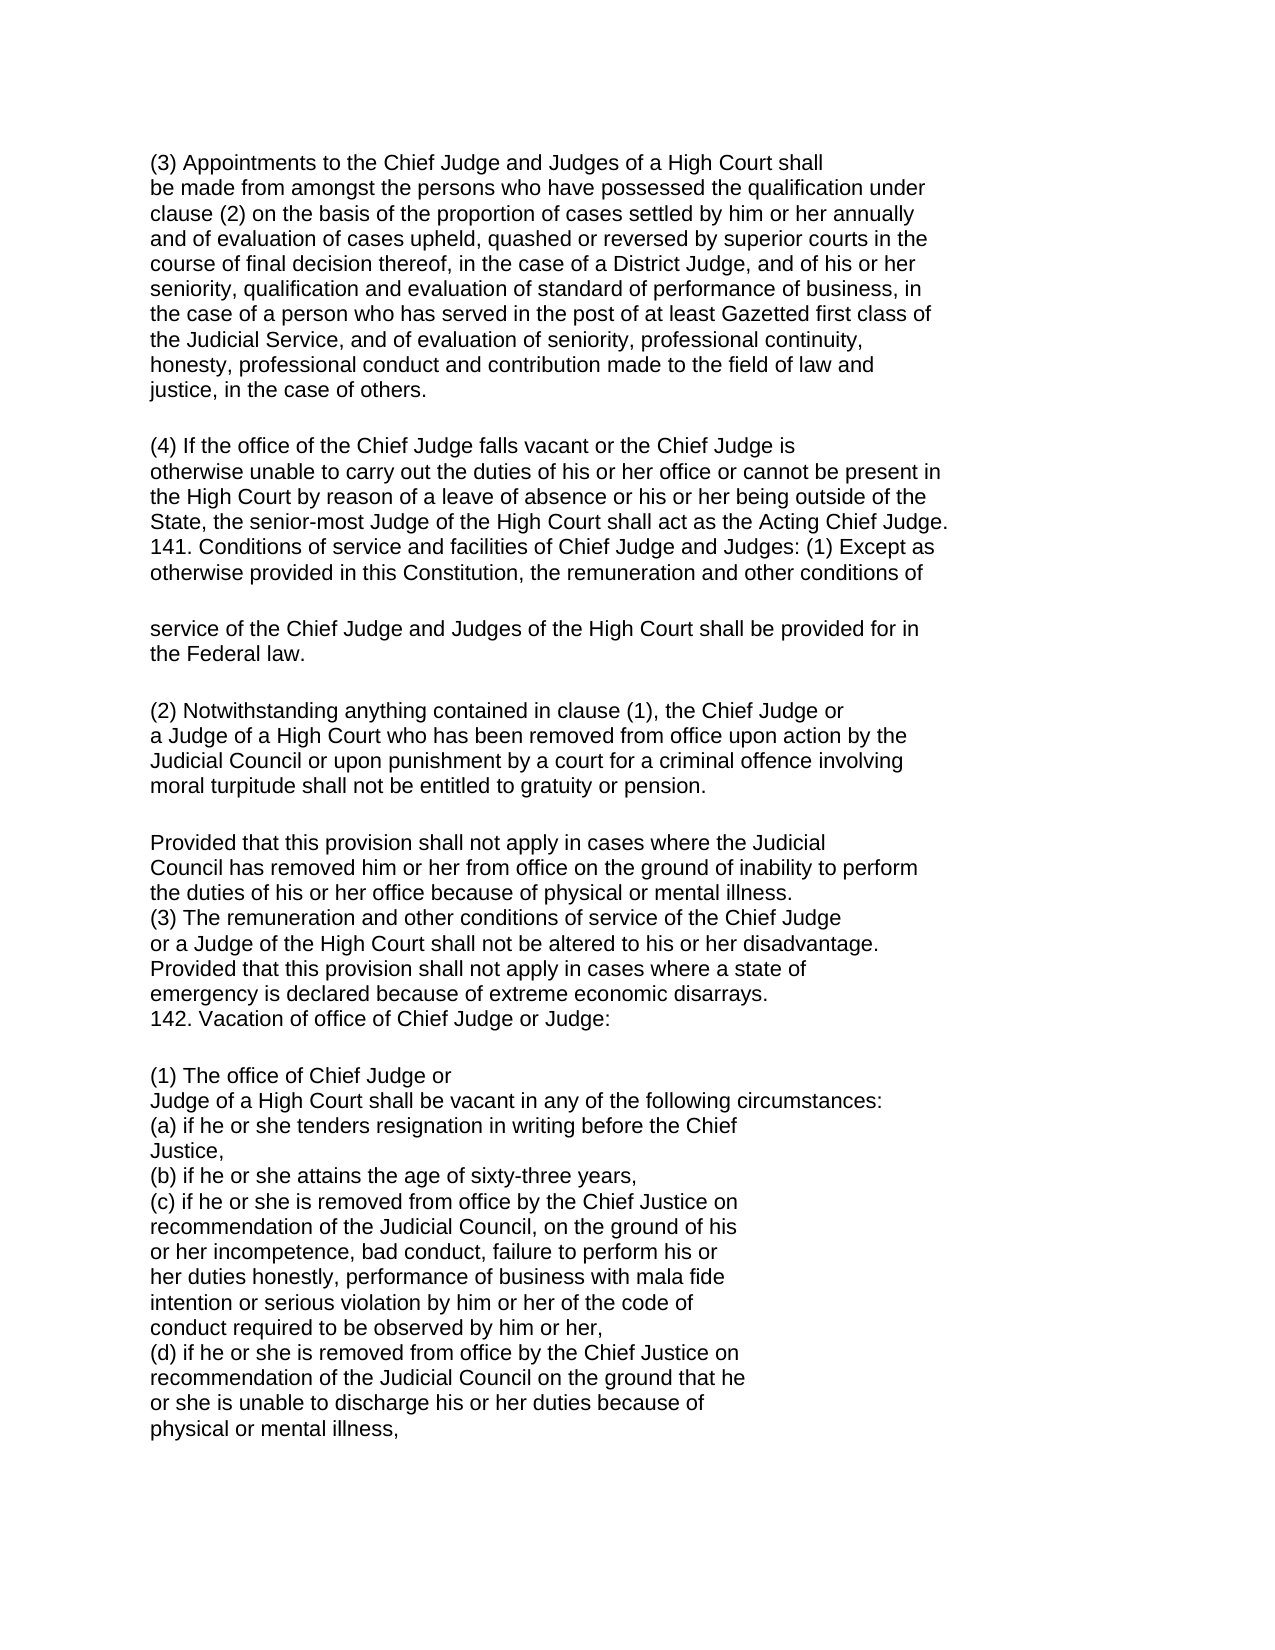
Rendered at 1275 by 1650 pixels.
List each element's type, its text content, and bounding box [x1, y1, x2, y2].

text (2) Notwithstanding anything contained in clause (1), the Chief Judge or a Judge of a High Court who has been removed from office upon action by the Judicial Council or upon punishment by a court for a criminal offence involving moral turpitude shall not be entitled to gratuity or pension. [150, 697, 1125, 798]
text Provided that this provision shall not apply in cases where the Judicial Council has removed him or her from office on the ground of inability to perform the duties of his or her office because of physical or mental illness. (3) The remuneration and other conditions of service of the Chief Judge or a Judge of the High Court shall not be altered to his or her disadvantage. Provided that this provision shall not apply in cases where a state of emergency is declared because of extreme economic disarrays. 142. Vacation of office of Chief Judge or Judge: [150, 829, 1125, 1031]
text (1) The office of Chief Judge or Judge of a High Court shall be vacant in any of the following circumstances: (a) if he or she tenders resignation in writing before the Chief Justice, (b) if he or she attains the age of sixty-three years, (c) if he or she is removed from office by the Chief Justice on recommendation of the Judicial Council, on the ground of his or her incompetence, bad conduct, failure to perform his or her duties honestly, performance of business with mala fide intention or serious violation by him or her of the code of conduct required to be observed by him or her, (d) if he or she is removed from office by the Chief Justice on recommendation of the Judicial Council on the ground that he or she is unable to discharge his or her duties because of physical or mental illness, [150, 1062, 1125, 1441]
text (3) Appointments to the Chief Judge and Judges of a High Court shall be made from amongst the persons who have possessed the qualification under clause (2) on the basis of the proportion of cases settled by him or her annually and of evaluation of cases upheld, quashed or reversed by superior courts in the course of final decision thereof, in the case of a District Judge, and of his or her seniority, qualification and evaluation of standard of performance of business, in the case of a person who has served in the post of at least Gazetted first class of the Judicial Service, and of evaluation of seniority, professional continuity, honesty, professional conduct and contribution made to the field of law and justice, in the case of others. [150, 150, 1125, 402]
text (4) If the office of the Chief Judge falls vacant or the Chief Judge is otherwise unable to carry out the duties of his or her office or cannot be present in the High Court by reason of a leave of absence or his or her being outside of the State, the senior-most Judge of the High Court shall act as the Acting Chief Judge. 141. Conditions of service and facilities of Chief Judge and Judges: (1) Except as otherwise provided in this Constitution, the remuneration and other conditions of [150, 433, 1125, 584]
text service of the Chief Judge and Judges of the High Court shall be provided for in the Federal law. [150, 616, 1125, 666]
